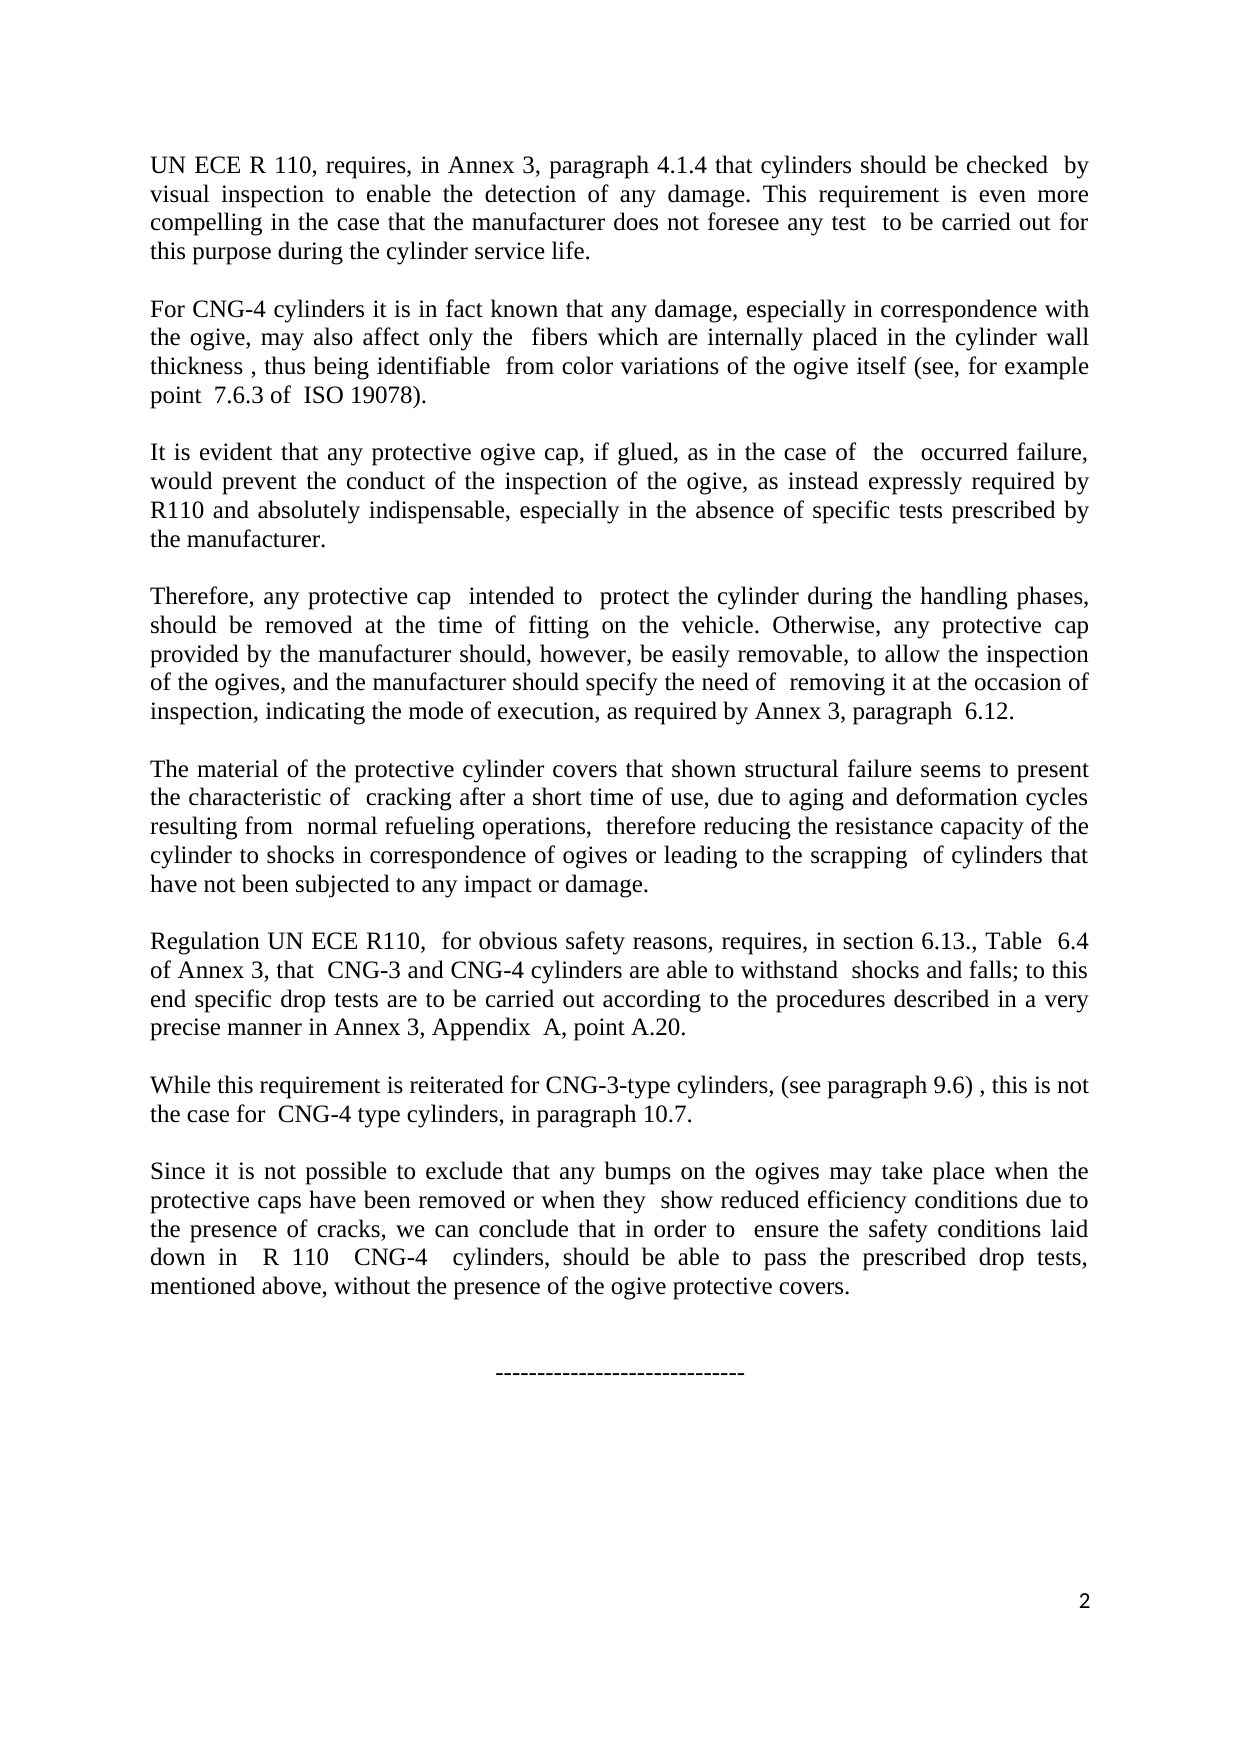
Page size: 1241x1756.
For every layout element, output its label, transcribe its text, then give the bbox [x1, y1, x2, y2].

text UN ECE R 110, requires, in Annex 3, paragraph 4.1.4 that cylinders should be checked by visual inspection to enable the detection of any damage. This requirement is even more compelling in the case that the manufacturer does not foresee any test to be carried out for this purpose during the cylinder service life. [150, 150, 1090, 265]
text While this requirement is reiterated for CNG-3-type cylinders, (see paragraph 9.6) , this is not the case for CNG-4 type cylinders, in paragraph 10.7. [150, 1070, 1090, 1127]
text For CNG-4 cylinders it is in fact known that any damage, especially in correspondence with the ogive, may also affect only the fibers which are internally placed in the cylinder wall thickness , thus being identifiable from color variations of the ogive itself (see, for example point 7.6.3 of ISO 19078). [150, 294, 1090, 409]
text The material of the protective cylinder covers that shown structural failure seems to present the characteristic of cracking after a short time of use, due to aging and deformation cycles resulting from normal refueling operations, therefore reducing the resistance capacity of the cylinder to shocks in correspondence of ogives or leading to the scrapping of cylinders that have not been subjected to any impact or damage. [150, 754, 1090, 897]
text Therefore, any protective cap intended to protect the cylinder during the handling phases, should be removed at the time of fitting on the vehicle. Otherwise, any protective cap provided by the manufacturer should, however, be easily removable, to allow the inspection of the ogives, and the manufacturer should specify the need of removing it at the occasion of inspection, indicating the mode of execution, as required by Annex 3, paragraph 6.12. [150, 581, 1090, 725]
text Regulation UN ECE R110, for obvious safety reasons, requires, in section 6.13., Table 6.4 of Annex 3, that CNG-3 and CNG-4 cylinders are able to withstand shocks and falls; to this end specific drop tests are to be carried out according to the procedures described in a very precise manner in Annex 3, Appendix A, point A.20. [150, 926, 1090, 1041]
text It is evident that any protective ogive cap, if glued, as in the case of the occurred failure, would prevent the conduct of the inspection of the ogive, as instead expressly required by R110 and absolutely indispensable, especially in the absence of specific tests prescribed by the manufacturer. [150, 437, 1090, 552]
text ------------------------------ [150, 1357, 1090, 1386]
text Since it is not possible to exclude that any bumps on the ogives may take place when the protective caps have been removed or when they show reduced efficiency conditions due to the presence of cracks, we can conclude that in order to ensure the safety conditions laid down in R 110 CNG-4 cylinders, should be able to pass the prescribed drop tests, mentioned above, without the presence of the ogive protective covers. [150, 1156, 1090, 1300]
